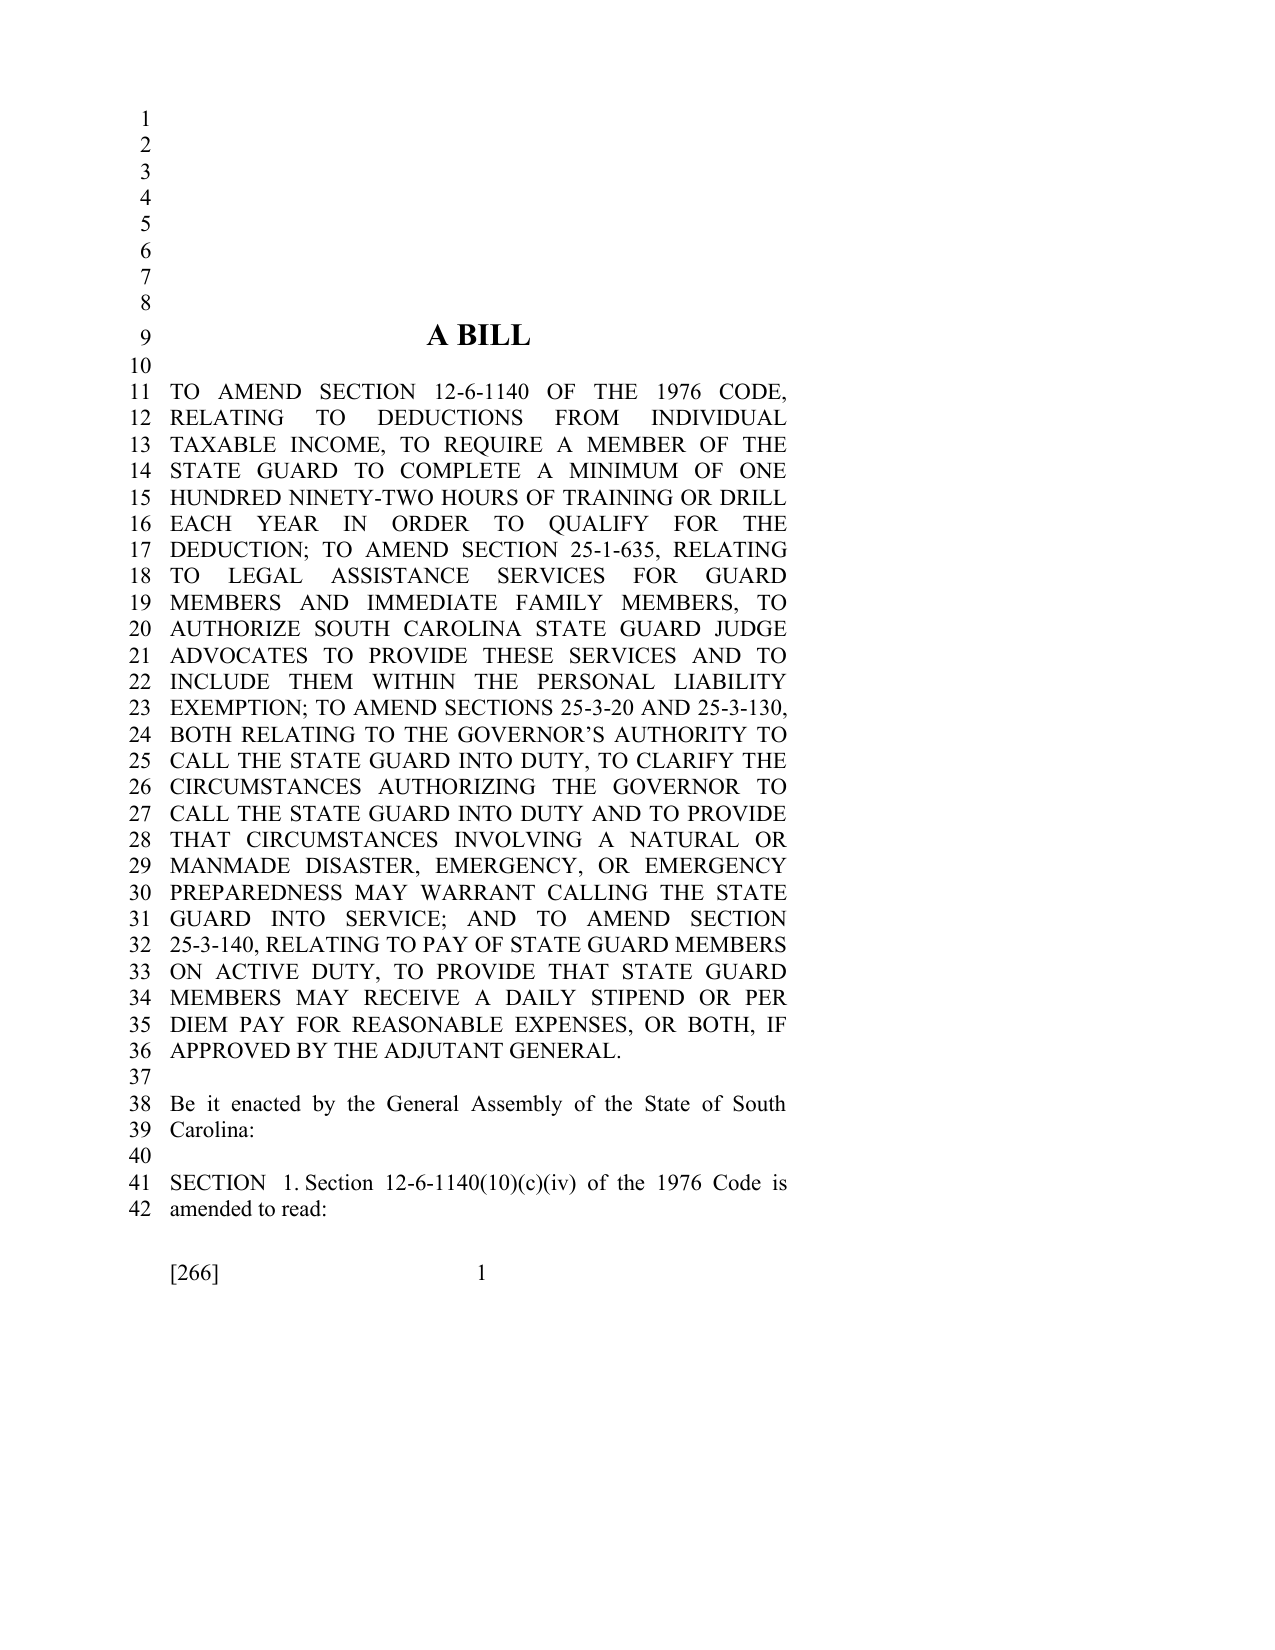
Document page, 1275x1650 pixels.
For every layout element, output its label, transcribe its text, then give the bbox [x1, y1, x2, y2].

text A BILL [169, 316, 787, 352]
text TO AMEND SECTION 12-6-1140 OF THE 1976 CODE, RELATING TO DEDUCTIONS FROM INDIVIDUAL TAXABLE INCOME, TO REQUIRE A MEMBER OF THE STATE GUARD TO COMPLETE A MINIMUM OF ONE HUNDRED NINETY-TWO HOURS OF TRAINING OR DRILL EACH YEAR IN ORDER TO QUALIFY FOR THE DEDUCTION; TO AMEND SECTION 25-1-635, RELATING TO LEGAL ASSISTANCE SERVICES FOR GUARD MEMBERS AND IMMEDIATE FAMILY MEMBERS, TO AUTHORIZE SOUTH CAROLINA STATE GUARD JUDGE ADVOCATES TO PROVIDE THESE SERVICES AND TO INCLUDE THEM WITHIN THE PERSONAL LIABILITY EXEMPTION; TO AMEND SECTIONS 25-3-20 AND 25-3-130, BOTH RELATING TO THE GOVERNOR’S AUTHORITY TO CALL THE STATE GUARD INTO DUTY, TO CLARIFY THE CIRCUMSTANCES AUTHORIZING THE GOVERNOR TO CALL THE STATE GUARD INTO DUTY AND TO PROVIDE THAT CIRCUMSTANCES INVOLVING A NATURAL OR MANMADE DISASTER, EMERGENCY, OR EMERGENCY PREPAREDNESS MAY WARRANT CALLING THE STATE GUARD INTO SERVICE; AND TO AMEND SECTION 25-3-140, RELATING TO PAY OF STATE GUARD MEMBERS ON ACTIVE DUTY, TO PROVIDE THAT STATE GUARD MEMBERS MAY RECEIVE A DAILY STIPEND OR PER DIEM PAY FOR REASONABLE EXPENSES, OR BOTH, IF APPROVED BY THE ADJUTANT GENERAL. [169, 378, 787, 1063]
text Be it enacted by the General Assembly of the State of South Carolina: [169, 1090, 787, 1142]
text SECTION 1. Section 12-6-1140(10)(c)(iv) of the 1976 Code is amended to read: [169, 1169, 787, 1221]
